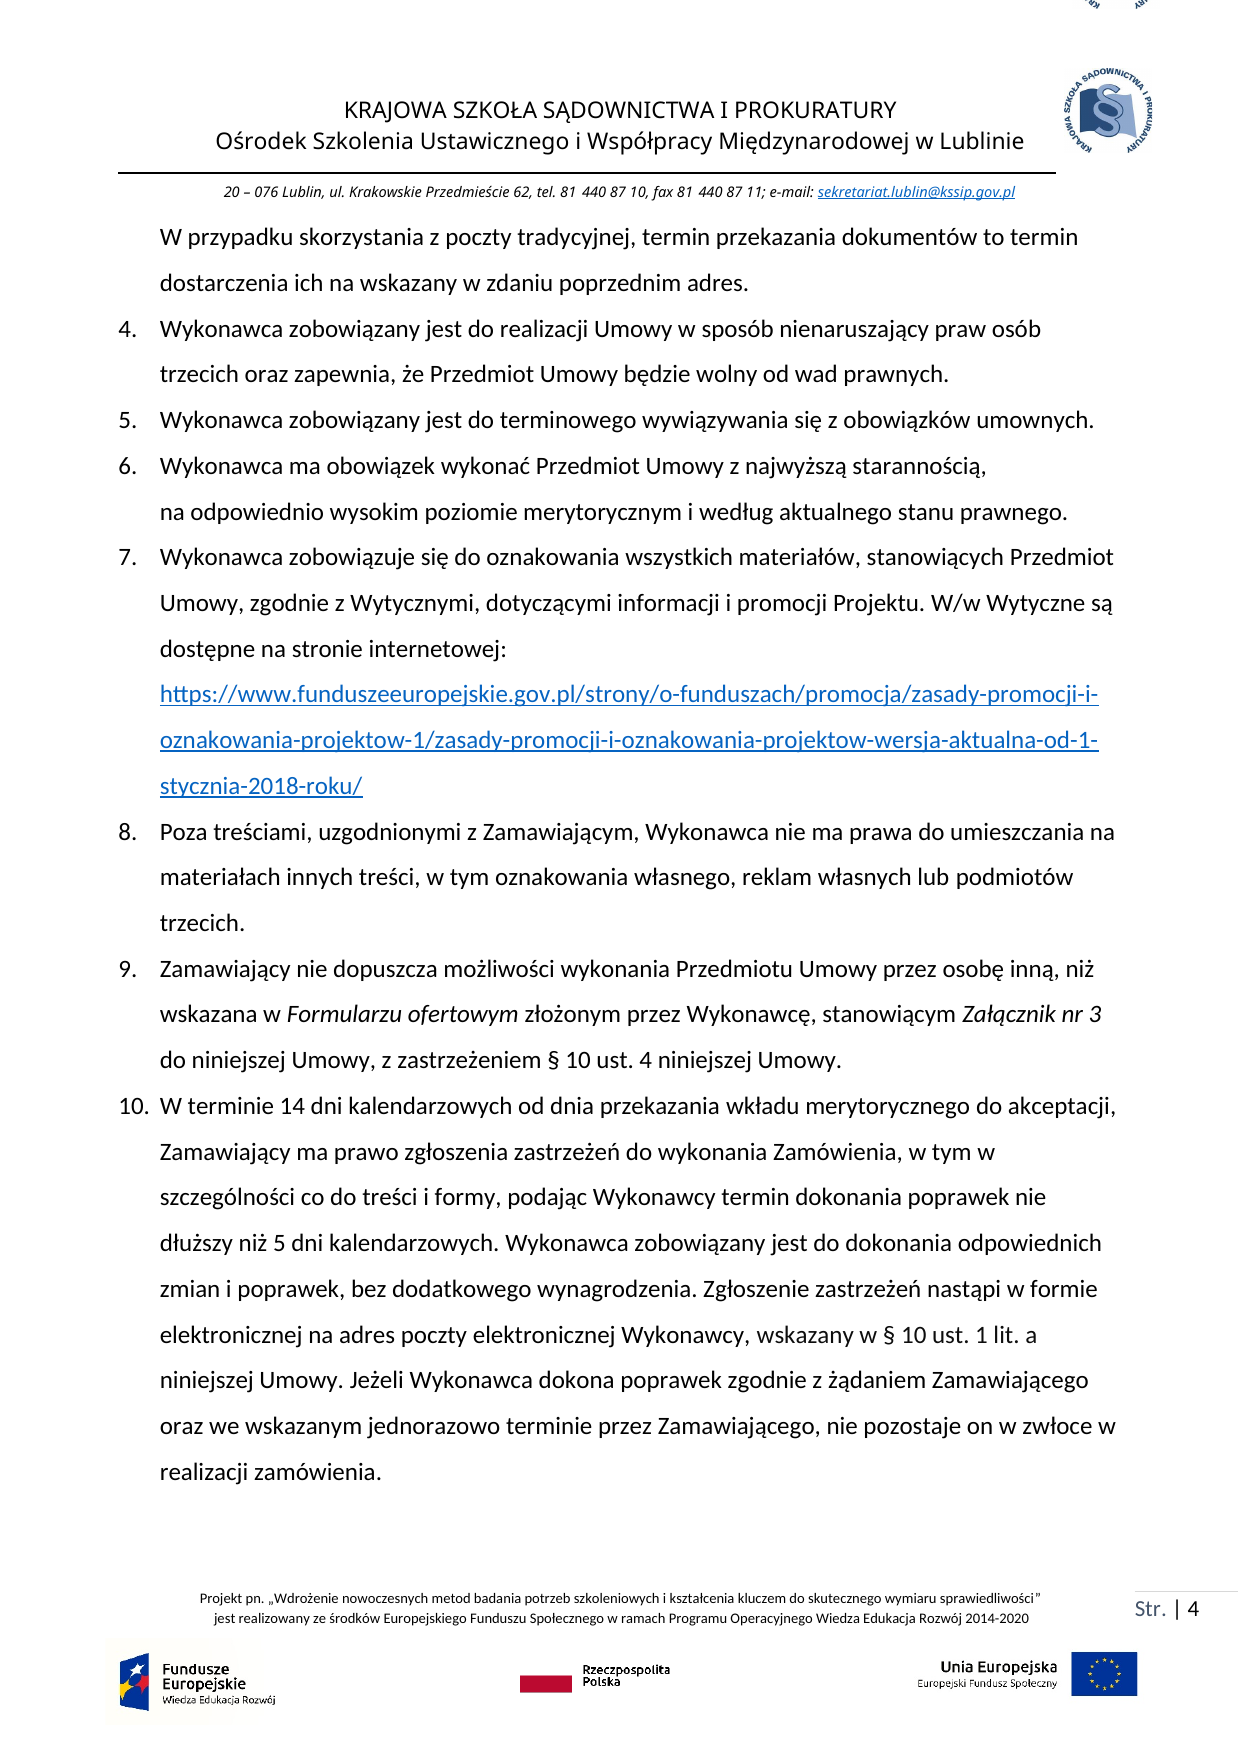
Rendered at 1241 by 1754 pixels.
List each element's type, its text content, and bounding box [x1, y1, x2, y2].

picture [105, 1638, 289, 1725]
list Wykonawca zobowiązany jest do realizacji Umowy w sposób nienaruszający praw osób trzecich oraz zapewnia, że Przedmiot Umowy będzie wolny od wad prawnych. [118, 313, 1122, 389]
list Wykonawca zobowiązuje się do oznakowania wszystkich materiałów, stanowiących Przedmiot Umowy, zgodnie z Wytycznymi, dotyczącymi informacji i promocji Projektu. W/w Wytyczne są dostępne na stronie internetowej: [118, 541, 1122, 663]
list Zamawiający nie dopuszcza możliwości wykonania Przedmiotu Umowy przez osobę inną, niż wskazana w Formularzu ofertowym złożonym przez Wykonawcę, stanowiącym Załącznik nr 3 do niniejszej Umowy, z zastrzeżeniem § 10 ust. 4 niniejszej Umowy. [118, 953, 1122, 1075]
list W przypadku skorzystania z poczty tradycyjnej, termin przekazania dokumentów to termin dostarczenia ich na wskazany w zdaniu poprzednim adres. [159, 221, 1122, 297]
list https://www.funduszeeuropejskie.gov.pl/strony/o-funduszach/promocja/zasady-promocji-i-oznakowania-projektow-1/zasady-promocji-i-oznakowania-projektow-wersja-aktualna-od-1-stycznia-2018-roku/ [159, 678, 1122, 801]
list Poza treściami, uzgodnionymi z Zamawiającym, Wykonawca nie ma prawa do umieszczania na materiałach innych treści, w tym oznakowania własnego, reklam własnych lub podmiotów trzecich. [118, 816, 1122, 938]
picture [1064, 68, 1153, 153]
list Wykonawca ma obowiązek wykonać Przedmiot Umowy z najwyższą starannością, na odpowiednio wysokim poziomie merytorycznym i według aktualnego stanu prawnego. [118, 450, 1122, 526]
list Wykonawca zobowiązany jest do terminowego wywiązywania się z obowiązków umownych. [118, 404, 1122, 435]
picture [508, 1646, 680, 1704]
picture [1072, 0, 1161, 9]
picture [903, 1638, 1152, 1710]
list W terminie 14 dni kalendarzowych od dnia przekazania wkładu merytorycznego do akceptacji, Zamawiający ma prawo zgłoszenia zastrzeżeń do wykonania Zamówienia, w tym w szczególności co do treści i formy, podając Wykonawcy termin dokonania poprawek nie dłuższy niż 5 dni kalendarzowych. Wykonawca zobowiązany jest do dokonania odpowiednich zmian i poprawek, bez dodatkowego wynagrodzenia. Zgłoszenie zastrzeżeń nastąpi w formie elektronicznej na adres poczty elektronicznej Wykonawcy, wskazany w § 10 ust. 1 lit. a niniejszej Umowy. Jeżeli Wykonawca dokona poprawek zgodnie z żądaniem Zamawiającego oraz we wskazanym jednorazowo terminie przez Zamawiającego, nie pozostaje on w zwłoce w realizacji zamówienia. [118, 1090, 1122, 1486]
